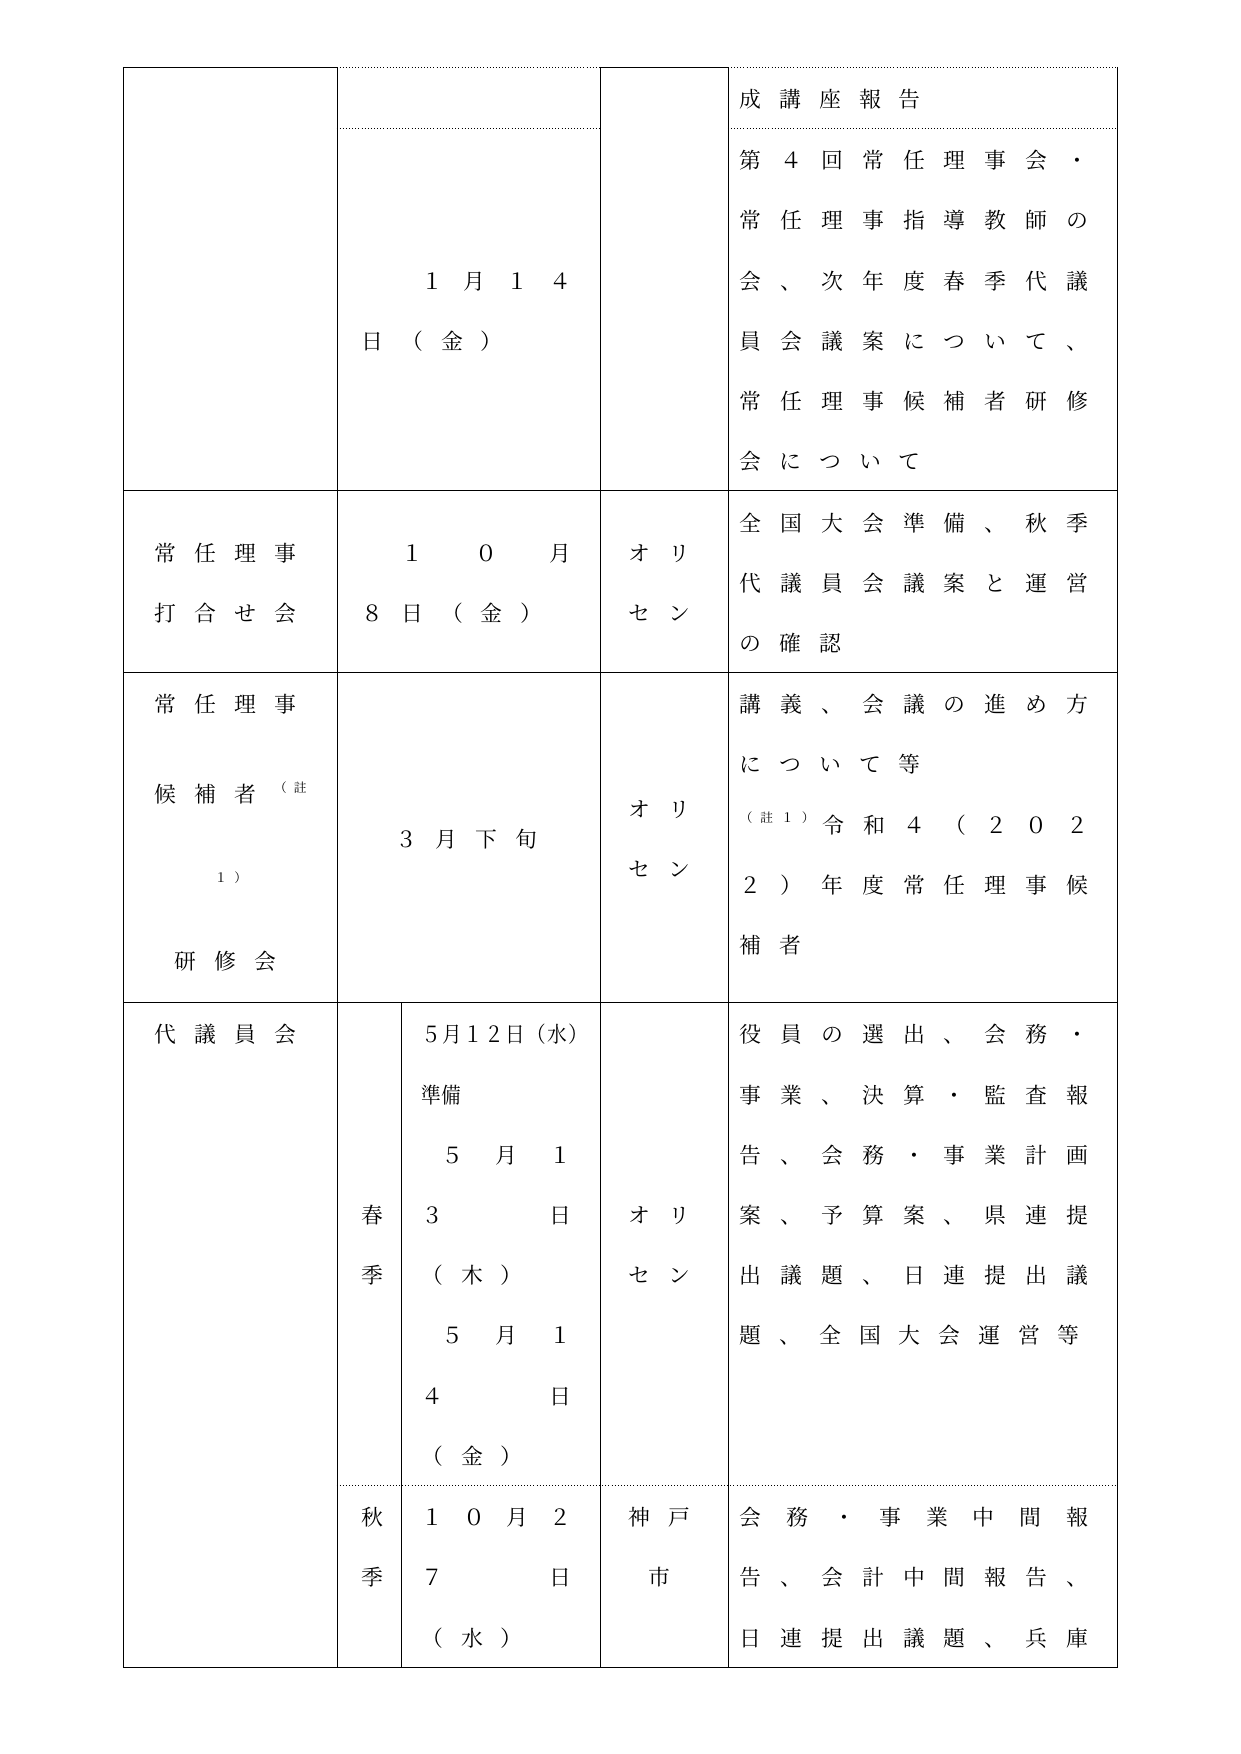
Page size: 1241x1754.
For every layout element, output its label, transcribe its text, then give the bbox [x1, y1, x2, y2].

table_cell 第４回常任理事会・常任理事指導教師の会、次年度春季代議員会議案について、常任理事候補者研修会について [729, 128, 1117, 490]
table_cell 春季 [338, 1003, 401, 1485]
table_cell オリセン [601, 673, 728, 1002]
table_cell 秋季 [338, 1485, 401, 1667]
table_cell 常任理事候補者（註１） 研修会 [124, 673, 337, 1002]
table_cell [729, 1485, 1117, 1667]
table_cell 代議員会 [124, 1003, 337, 1667]
table_cell ３月下旬 [338, 673, 600, 1002]
table_cell ５月１２日（水）準備 ５月１３日（木） ５月１４日（金） [402, 1003, 600, 1485]
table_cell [729, 67, 1117, 128]
table_cell １月１４日（金） [338, 128, 600, 490]
table_cell 役員の選出、会務・事業、決算・監査報告、会務・事業計画案、予算案、県連提出議題、日連提出議題、全国大会運営等 [729, 1003, 1117, 1485]
table_cell ８月２７日（金） [338, 67, 600, 128]
table_cell 神戸市 [601, 1485, 728, 1667]
table_cell １０月 ８日（金） [338, 491, 600, 672]
table_cell 常任理事打合せ会 [124, 491, 337, 672]
table_cell 全国大会準備、秋季代議員会議案と運営の確認 [729, 491, 1117, 672]
table_cell オリセン [601, 491, 728, 672]
table_cell 講義、会議の進め方について等 （註１）令和４（２０２２）年度常任理事候補者 [729, 673, 1117, 1002]
table_cell １０月２７日（水） [402, 1485, 600, 1667]
table_cell オリセン [601, 1003, 728, 1485]
